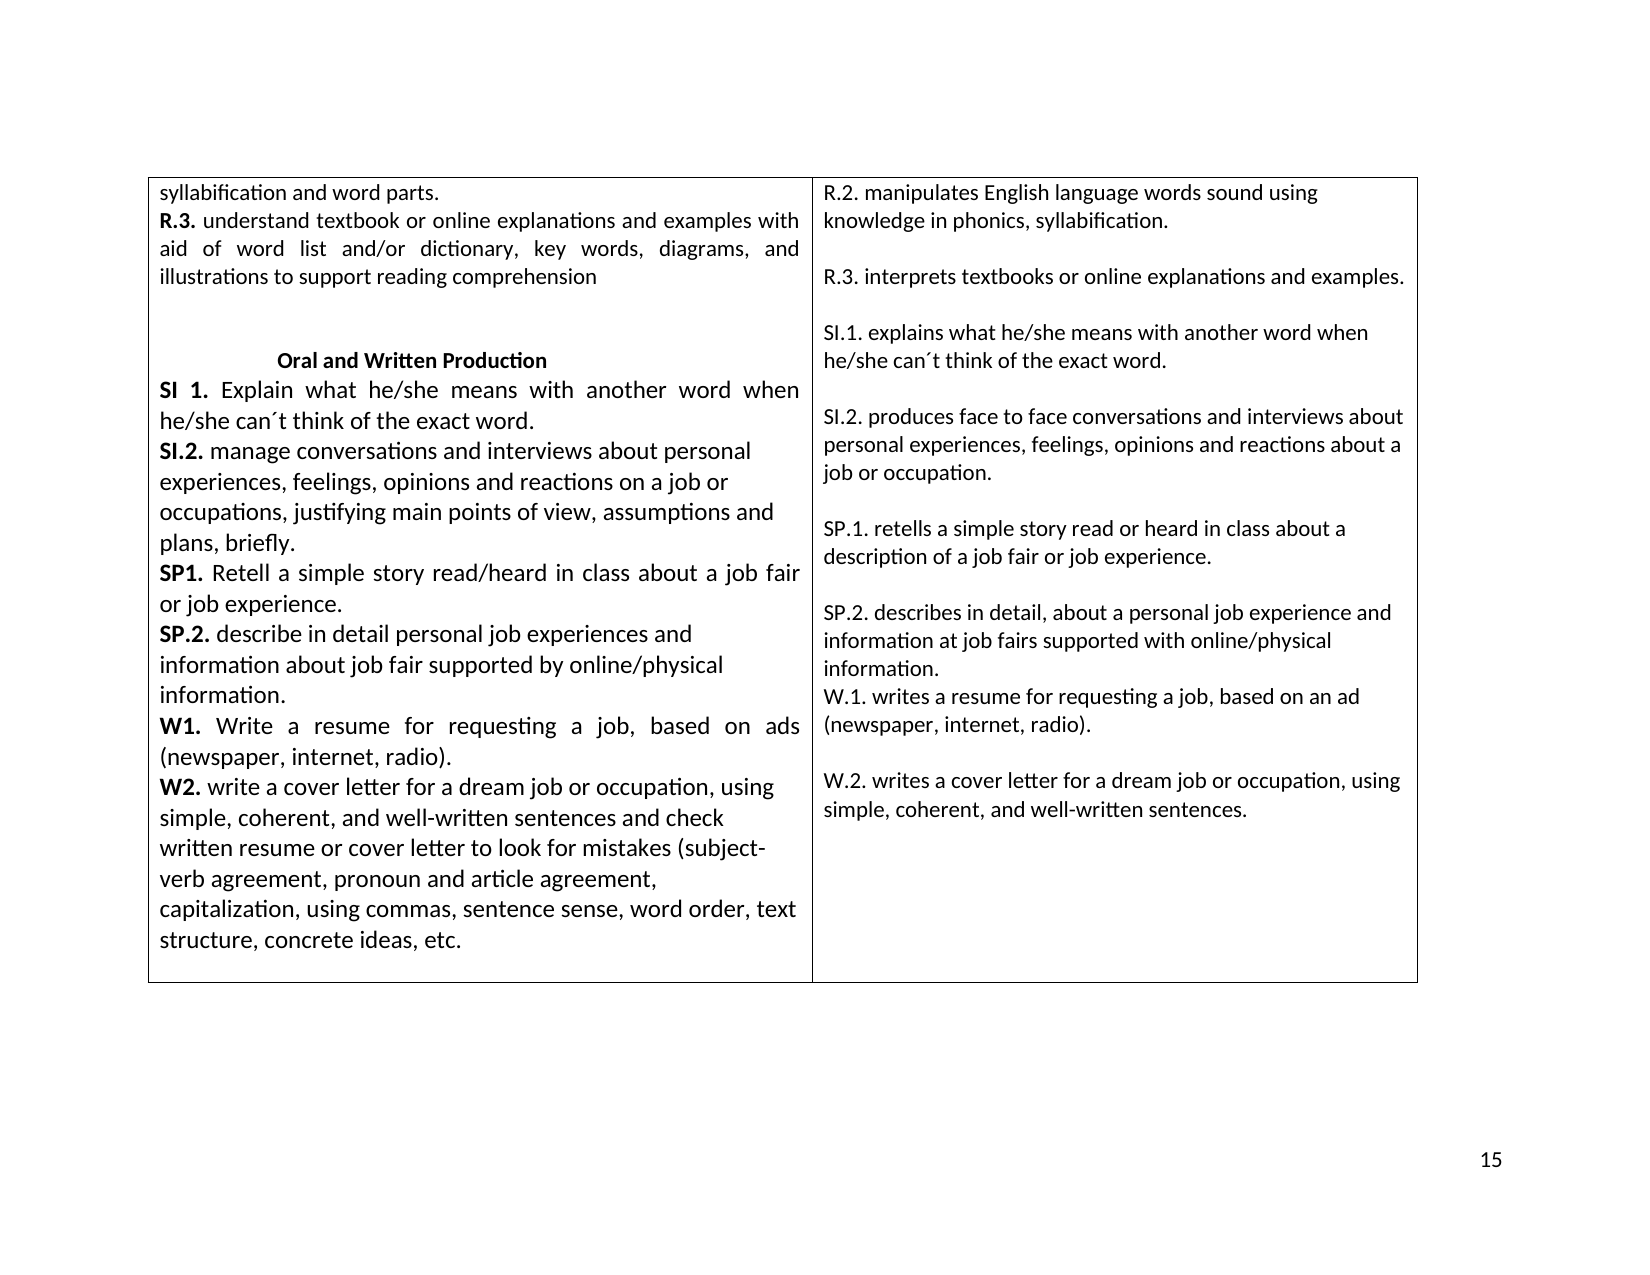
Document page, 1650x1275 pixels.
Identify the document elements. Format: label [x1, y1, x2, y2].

table_cell [813, 178, 1417, 982]
table_cell [149, 178, 812, 982]
